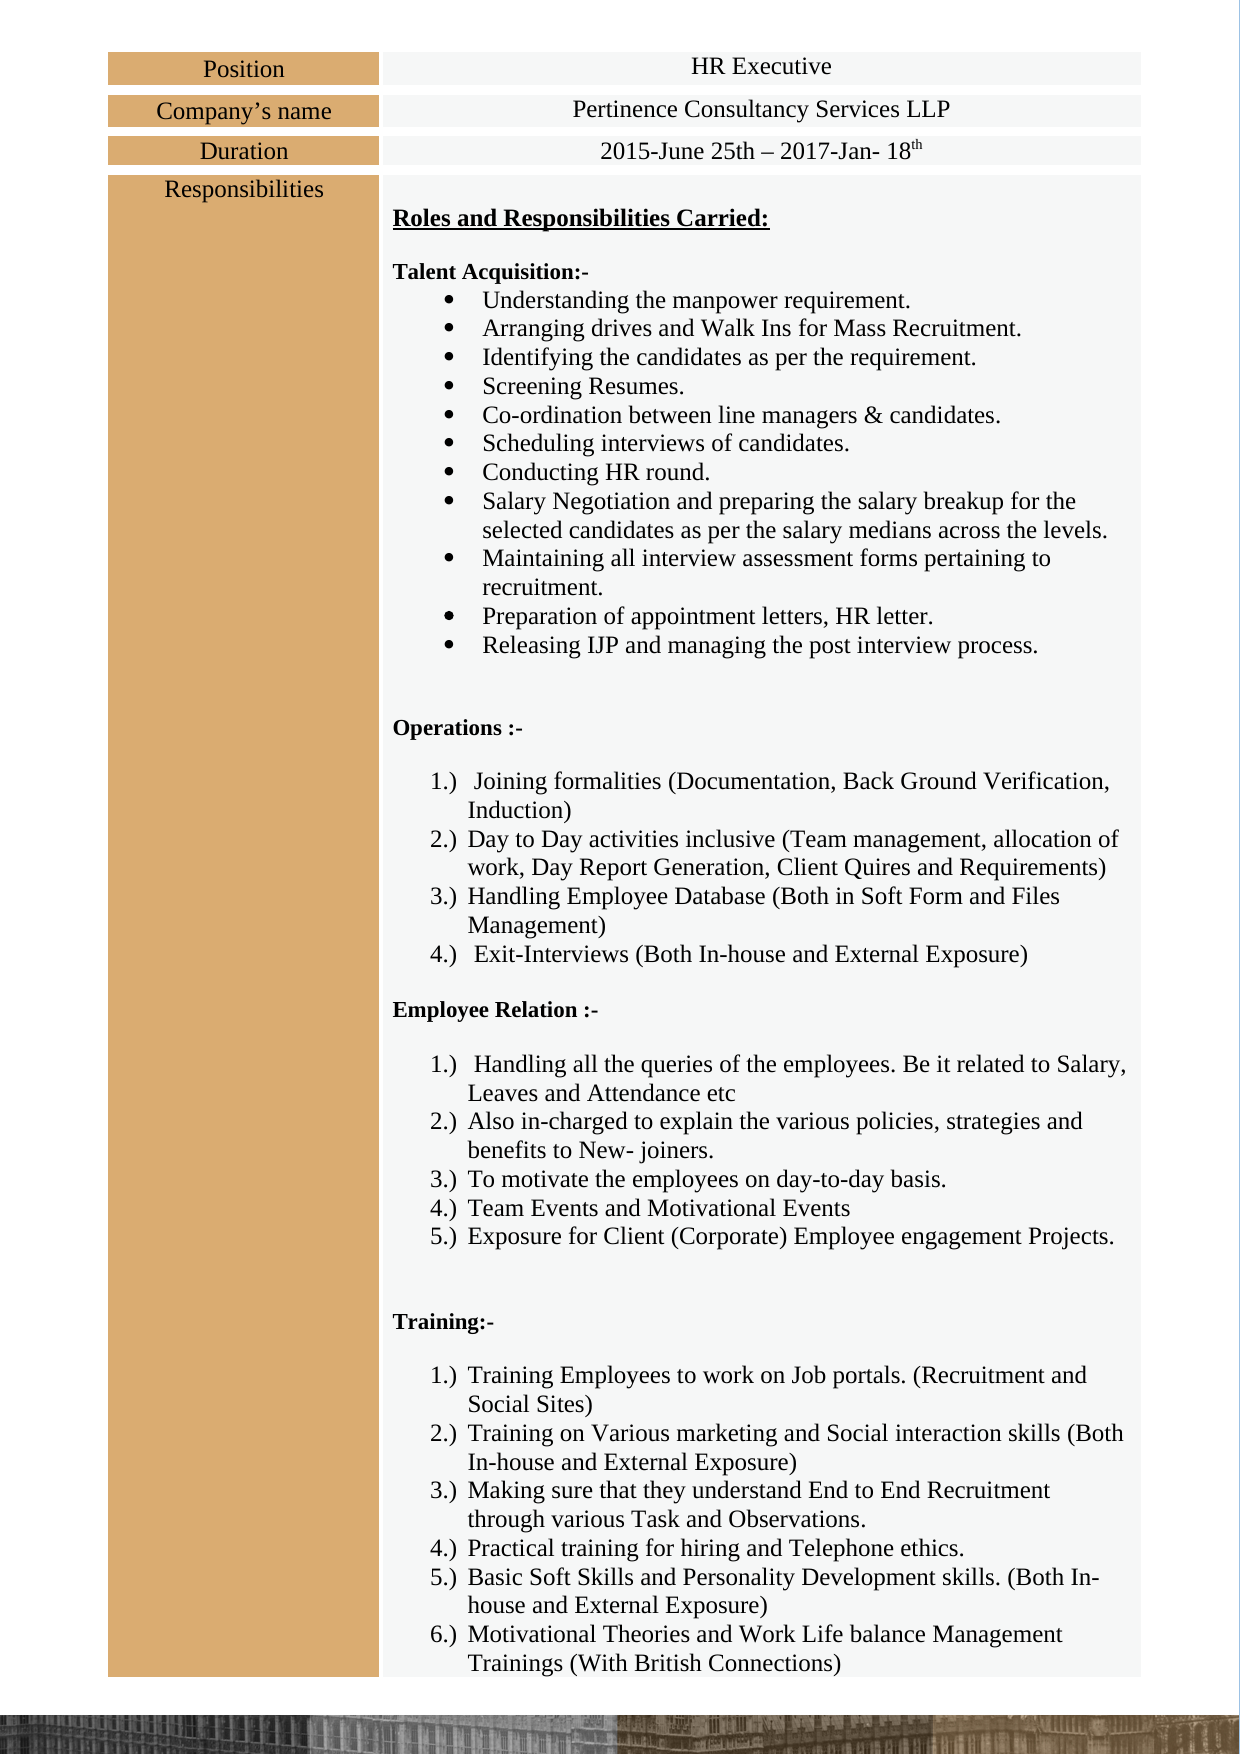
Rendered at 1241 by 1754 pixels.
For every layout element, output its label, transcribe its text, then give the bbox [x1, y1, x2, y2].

table_cell Position [108, 52, 379, 85]
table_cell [383, 175, 1141, 1677]
table_cell Company’s name [108, 95, 379, 127]
table_cell 2015-June 25th – 2017-Jan- 18th [383, 136, 1141, 165]
table_cell HR Executive [383, 52, 1141, 85]
table_cell Responsibilities [108, 175, 379, 1677]
table_cell Duration [108, 136, 379, 165]
table_cell Pertinence Consultancy Services LLP [383, 95, 1141, 127]
picture [0, 0, 1239, 1754]
